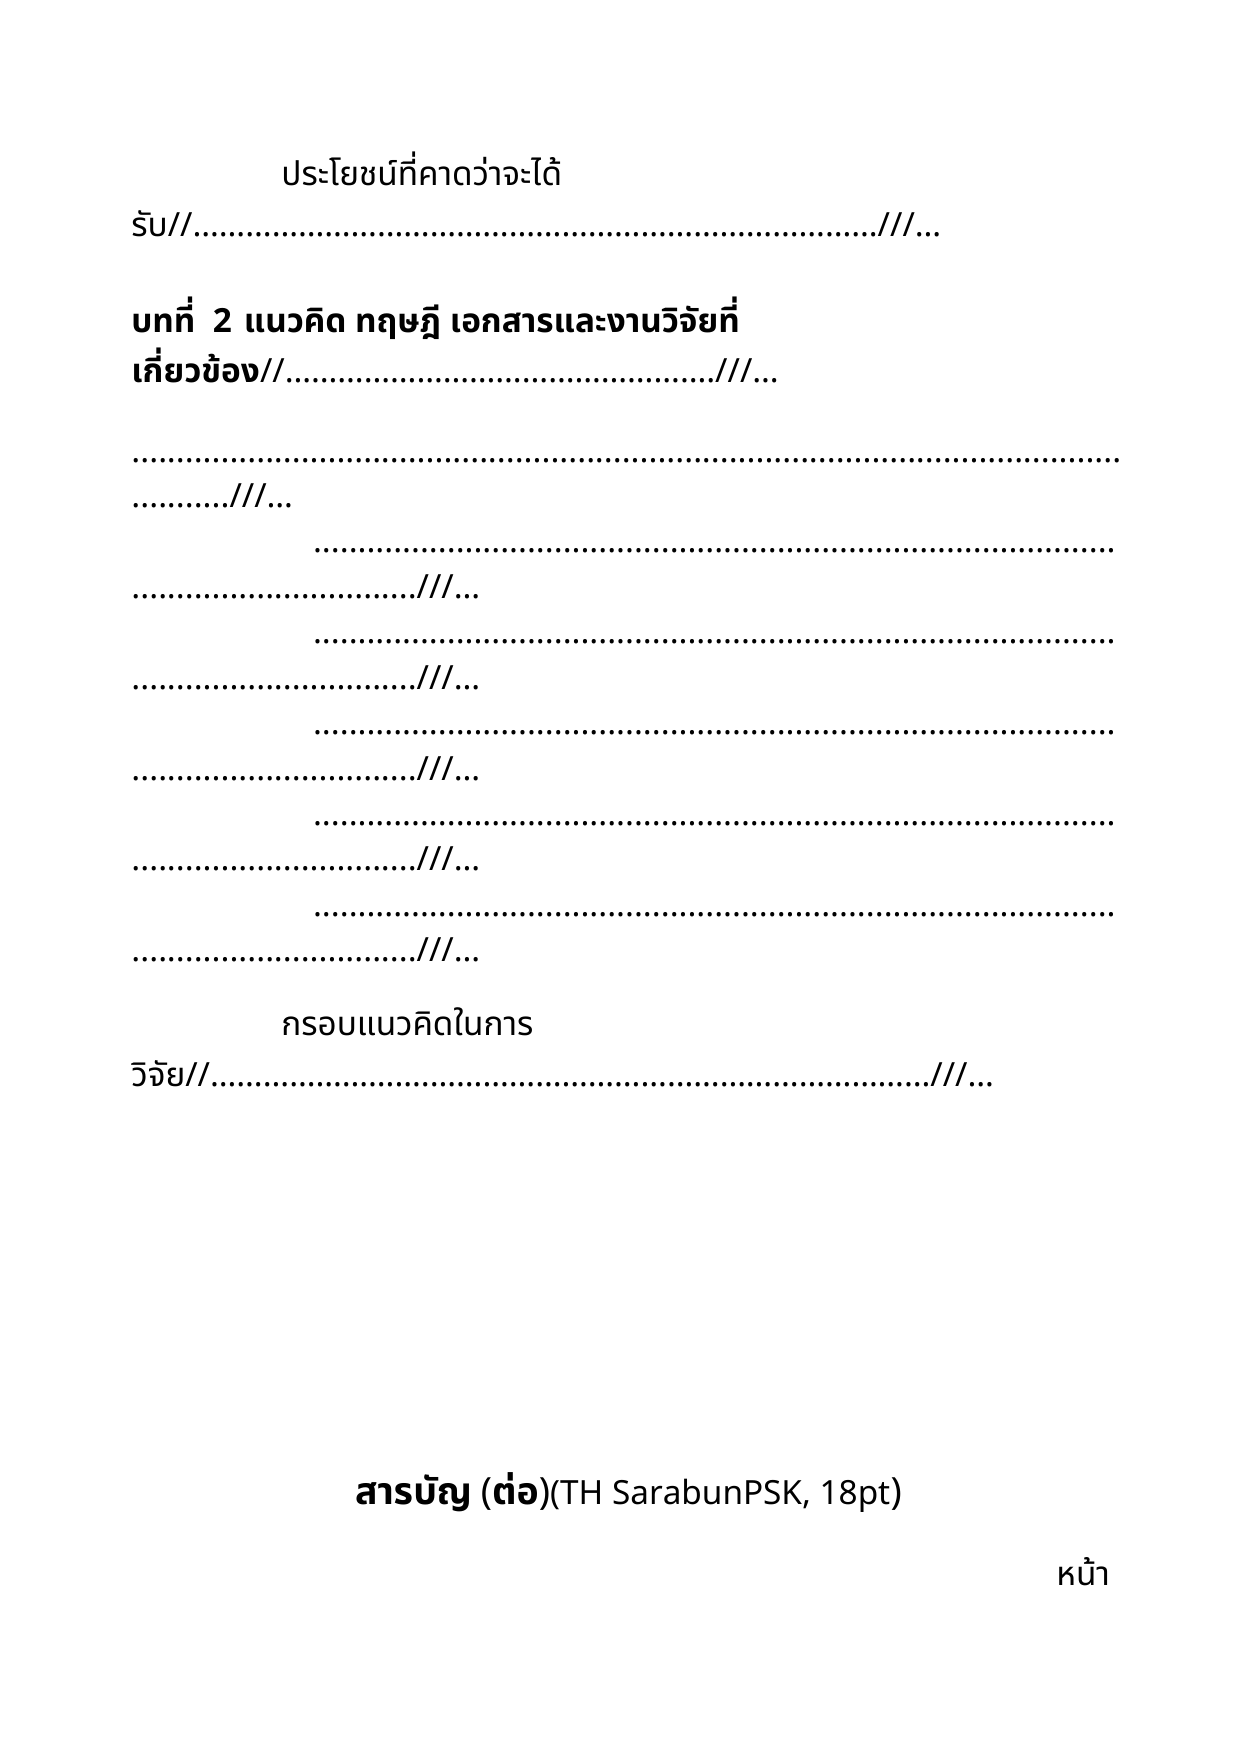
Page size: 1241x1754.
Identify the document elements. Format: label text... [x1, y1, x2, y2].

text ..........................................................................................................................///… [131, 517, 1125, 608]
text ประโยชน์ที่คาดว่าจะได้รับ//……………………………………………………………………///… [131, 150, 1125, 251]
text ..........................................................................................................................///… [131, 881, 1125, 971]
text หน้า [131, 1550, 1125, 1601]
text ..........................................................................................................................///… [131, 790, 1125, 881]
text ..........................................................................................................................///… [131, 699, 1125, 790]
text ..........................................................................................................................///… [131, 608, 1125, 699]
text สารบัญ (ต่อ)(TH SarabunPSK, 18pt) [131, 1464, 1125, 1522]
text บทที่ 2 แนวคิด ทฤษฎี เอกสารและงานวิจัยที่เกี่ยวข้อง//………………………………………….///… [131, 296, 1125, 398]
text ..........................................................................................................................///… [131, 398, 1125, 517]
text กรอบแนวคิดในการวิจัย//…………………….…………………………………………………///… [131, 1000, 1125, 1101]
